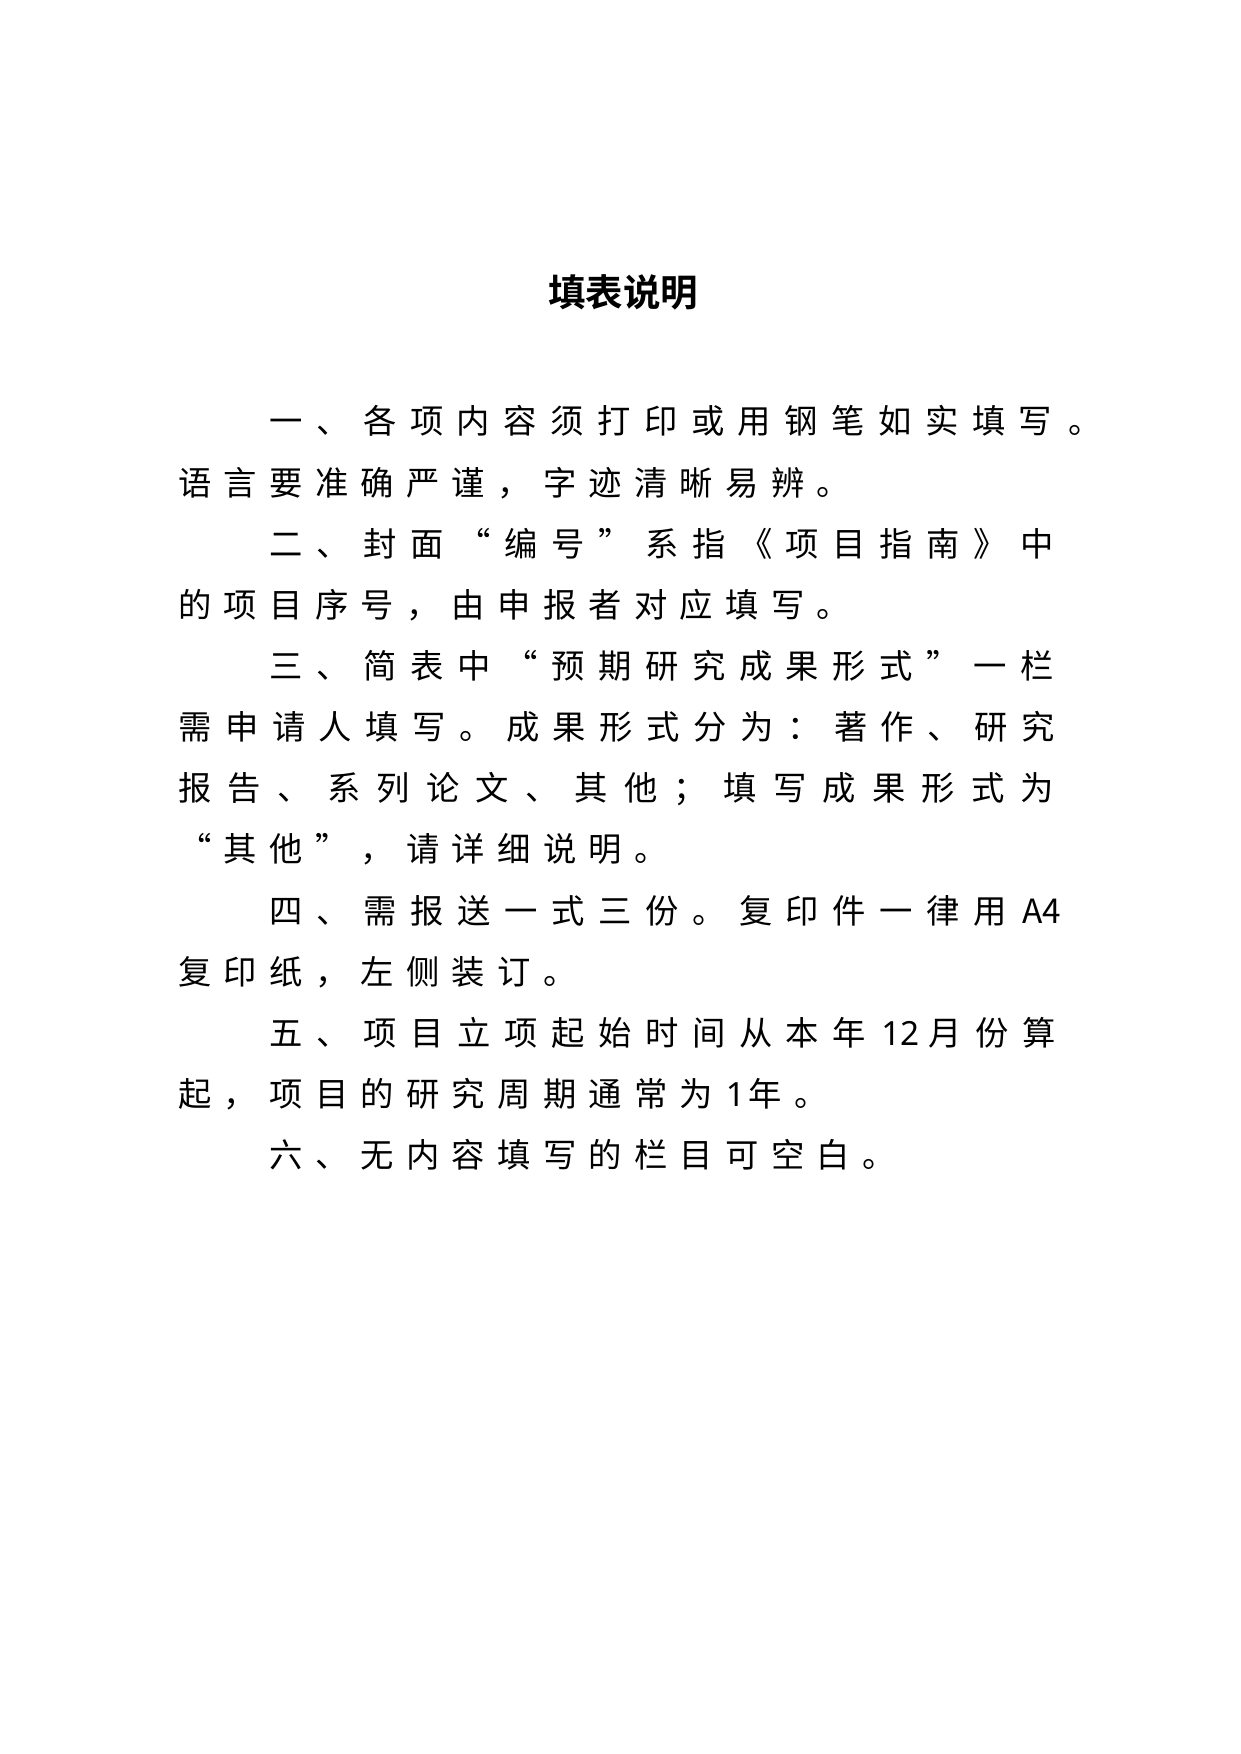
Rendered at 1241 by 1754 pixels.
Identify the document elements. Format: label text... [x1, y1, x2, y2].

text 填表说明 [178, 262, 1068, 317]
text 三、简表中“预期研究成果形式”一栏需申请人填写。成果形式分为：著作、研究报告、系列论文、其他；填写成果形式为“其他”，请详细说明。 [178, 633, 1068, 878]
text 四、需报送一式三份。复印件一律用A4复印纸，左侧装订。 [178, 878, 1068, 1000]
text 六、无内容填写的栏目可空白。 [178, 1122, 1068, 1184]
text 一、各项内容须打印或用钢笔如实填写。语言要准确严谨，字迹清晰易辨。 [178, 389, 1068, 511]
text 五、项目立项起始时间从本年12月份算起，项目的研究周期通常为1年。 [178, 1000, 1068, 1122]
text 二、封面“编号”系指《项目指南》中的项目序号，由申报者对应填写。 [178, 511, 1068, 633]
